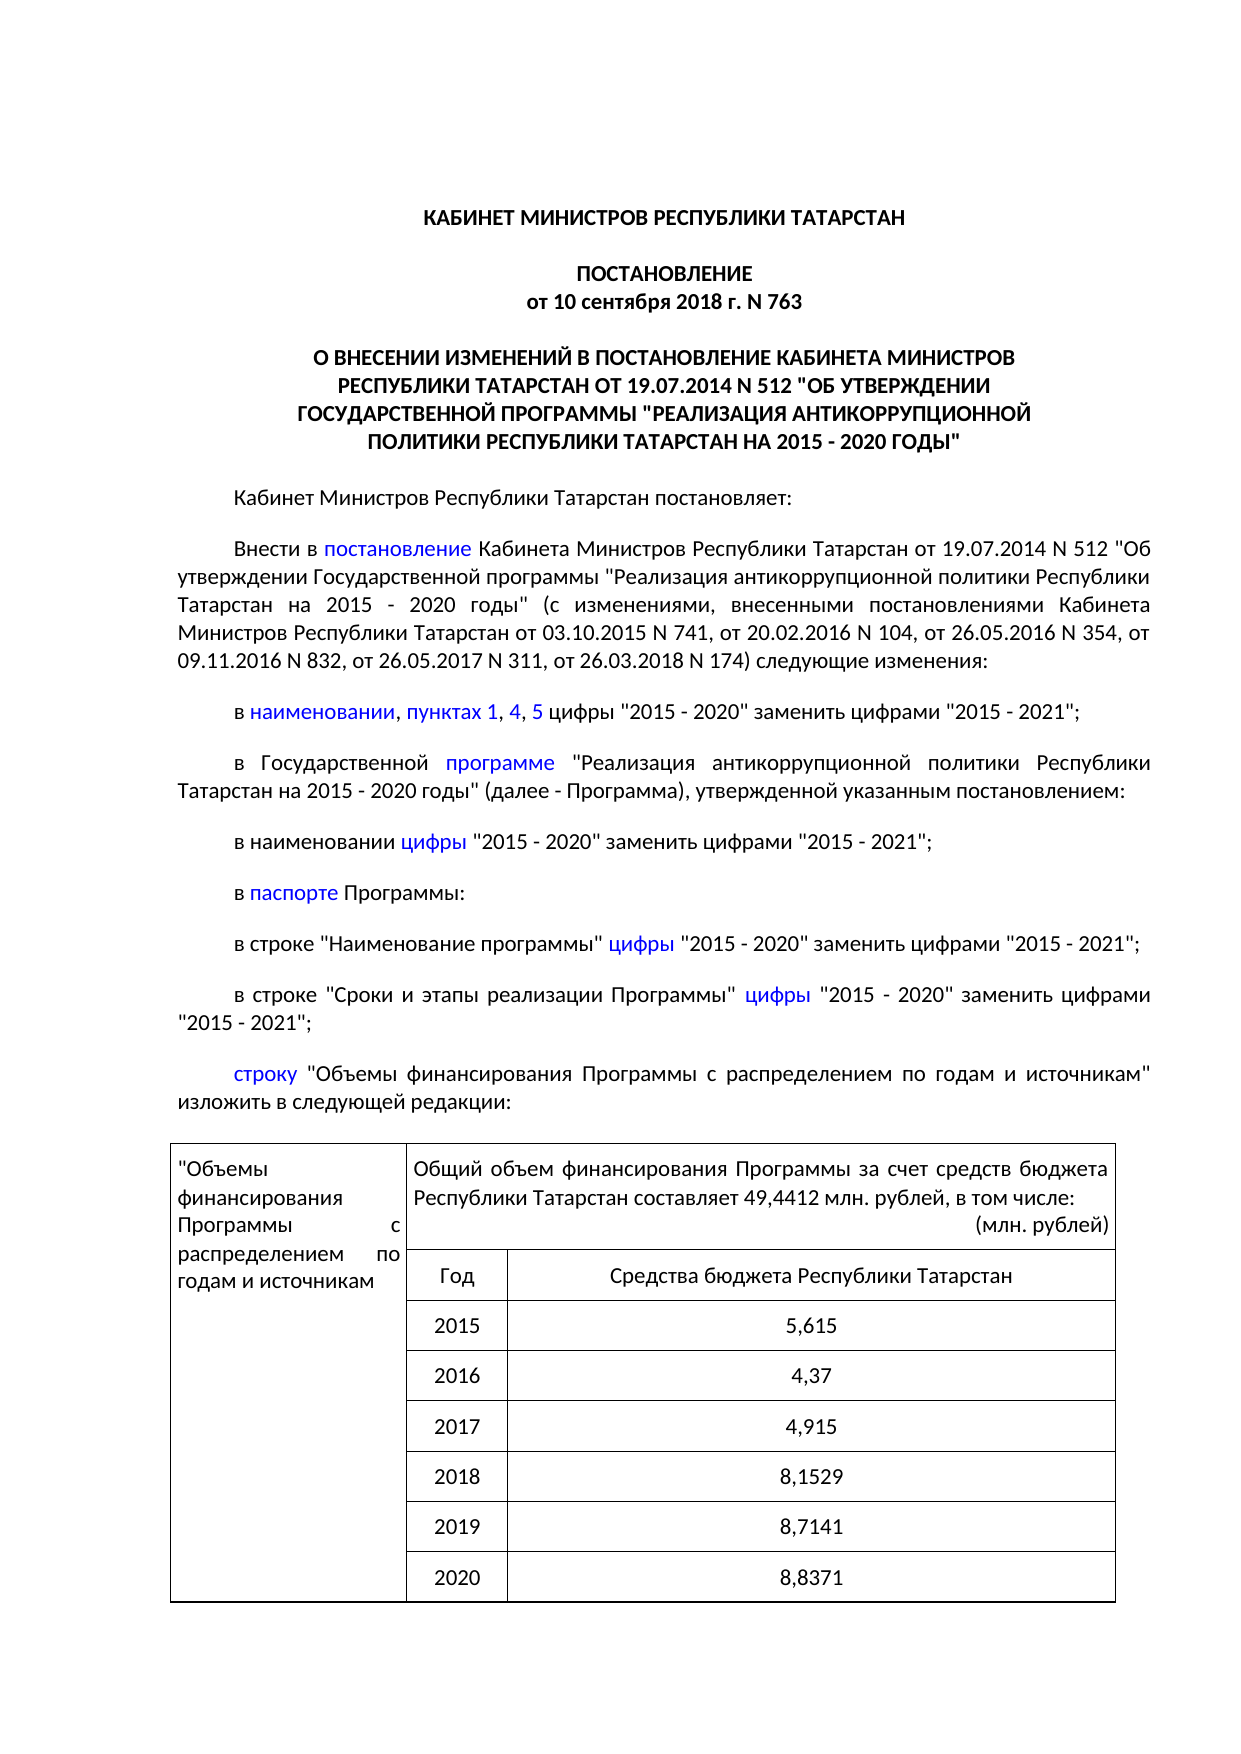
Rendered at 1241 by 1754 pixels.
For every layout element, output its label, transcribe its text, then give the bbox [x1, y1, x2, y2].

text строку "Объемы финансирования Программы с распределением по годам и источникам" изложить в следующей редакции: [177, 1059, 1152, 1115]
table_cell 8,7141 [508, 1502, 1115, 1551]
table_cell 2018 [407, 1452, 507, 1501]
table_cell Год [407, 1250, 507, 1299]
table_cell 4,915 [508, 1401, 1115, 1451]
text в наименовании цифры "2015 - 2020" заменить цифрами "2015 - 2021"; [177, 827, 1152, 855]
table_cell 8,1529 [508, 1452, 1115, 1501]
table_cell 5,615 [508, 1301, 1115, 1350]
table_cell 2020 [407, 1552, 507, 1601]
table_cell 2017 [407, 1401, 507, 1451]
table_cell 2015 [407, 1301, 507, 1350]
table_cell 8,8371 [508, 1552, 1115, 1601]
table_cell 2019 [407, 1502, 507, 1551]
table_cell 4,37 [508, 1351, 1115, 1400]
title РЕСПУБЛИКИ ТАТАРСТАН ОТ 19.07.2014 N 512 "ОБ УТВЕРЖДЕНИИ [177, 371, 1152, 399]
text в Государственной программе "Реализация антикоррупционной политики Республики Татарстан на 2015 - 2020 годы" (далее - Программа), утвержденной указанным постановлением: [177, 748, 1152, 804]
text Кабинет Министров Республики Татарстан постановляет: [177, 483, 1152, 511]
table_cell 2016 [407, 1351, 507, 1400]
title ГОСУДАРСТВЕННОЙ ПРОГРАММЫ "РЕАЛИЗАЦИЯ АНТИКОРРУПЦИОННОЙ [177, 399, 1152, 427]
table_header Общий объем финансирования Программы за счет средств бюджета Республики Татарстан составляет 49,4412 млн. рублей, в том числе: (млн. рублей) [407, 1144, 1115, 1249]
title О ВНЕСЕНИИ ИЗМЕНЕНИЙ В ПОСТАНОВЛЕНИЕ КАБИНЕТА МИНИСТРОВ [177, 343, 1152, 371]
title КАБИНЕТ МИНИСТРОВ РЕСПУБЛИКИ ТАТАРСТАН [177, 203, 1152, 231]
title ПОСТАНОВЛЕНИЕ [177, 259, 1152, 287]
table_header "Объемы финансирования Программы с распределением по годам и источникам [171, 1144, 406, 1601]
table_cell Средства бюджета Республики Татарстан [508, 1250, 1115, 1299]
title от 10 сентября 2018 г. N 763 [177, 287, 1152, 315]
text в строке "Наименование программы" цифры "2015 - 2020" заменить цифрами "2015 - 2021"; [177, 929, 1152, 957]
text Внести в постановление Кабинета Министров Республики Татарстан от 19.07.2014 N 512 "Об утверждении Государственной программы "Реализация антикоррупционной политики Республики Татарстан на 2015 - 2020 годы" (с изменениями, внесенными постановлениями Кабинета Министров Республики Татарстан от 03.10.2015 N 741, от 20.02.2016 N 104, от 26.05.2016 N 354, от 09.11.2016 N 832, от 26.05.2017 N 311, от 26.03.2018 N 174) следующие изменения: [177, 534, 1152, 674]
text в строке "Сроки и этапы реализации Программы" цифры "2015 - 2020" заменить цифрами "2015 - 2021"; [177, 980, 1152, 1036]
title ПОЛИТИКИ РЕСПУБЛИКИ ТАТАРСТАН НА 2015 - 2020 ГОДЫ" [177, 427, 1152, 455]
text в наименовании, пунктах 1, 4, 5 цифры "2015 - 2020" заменить цифрами "2015 - 2021"; [177, 697, 1152, 725]
text в паспорте Программы: [177, 878, 1152, 906]
